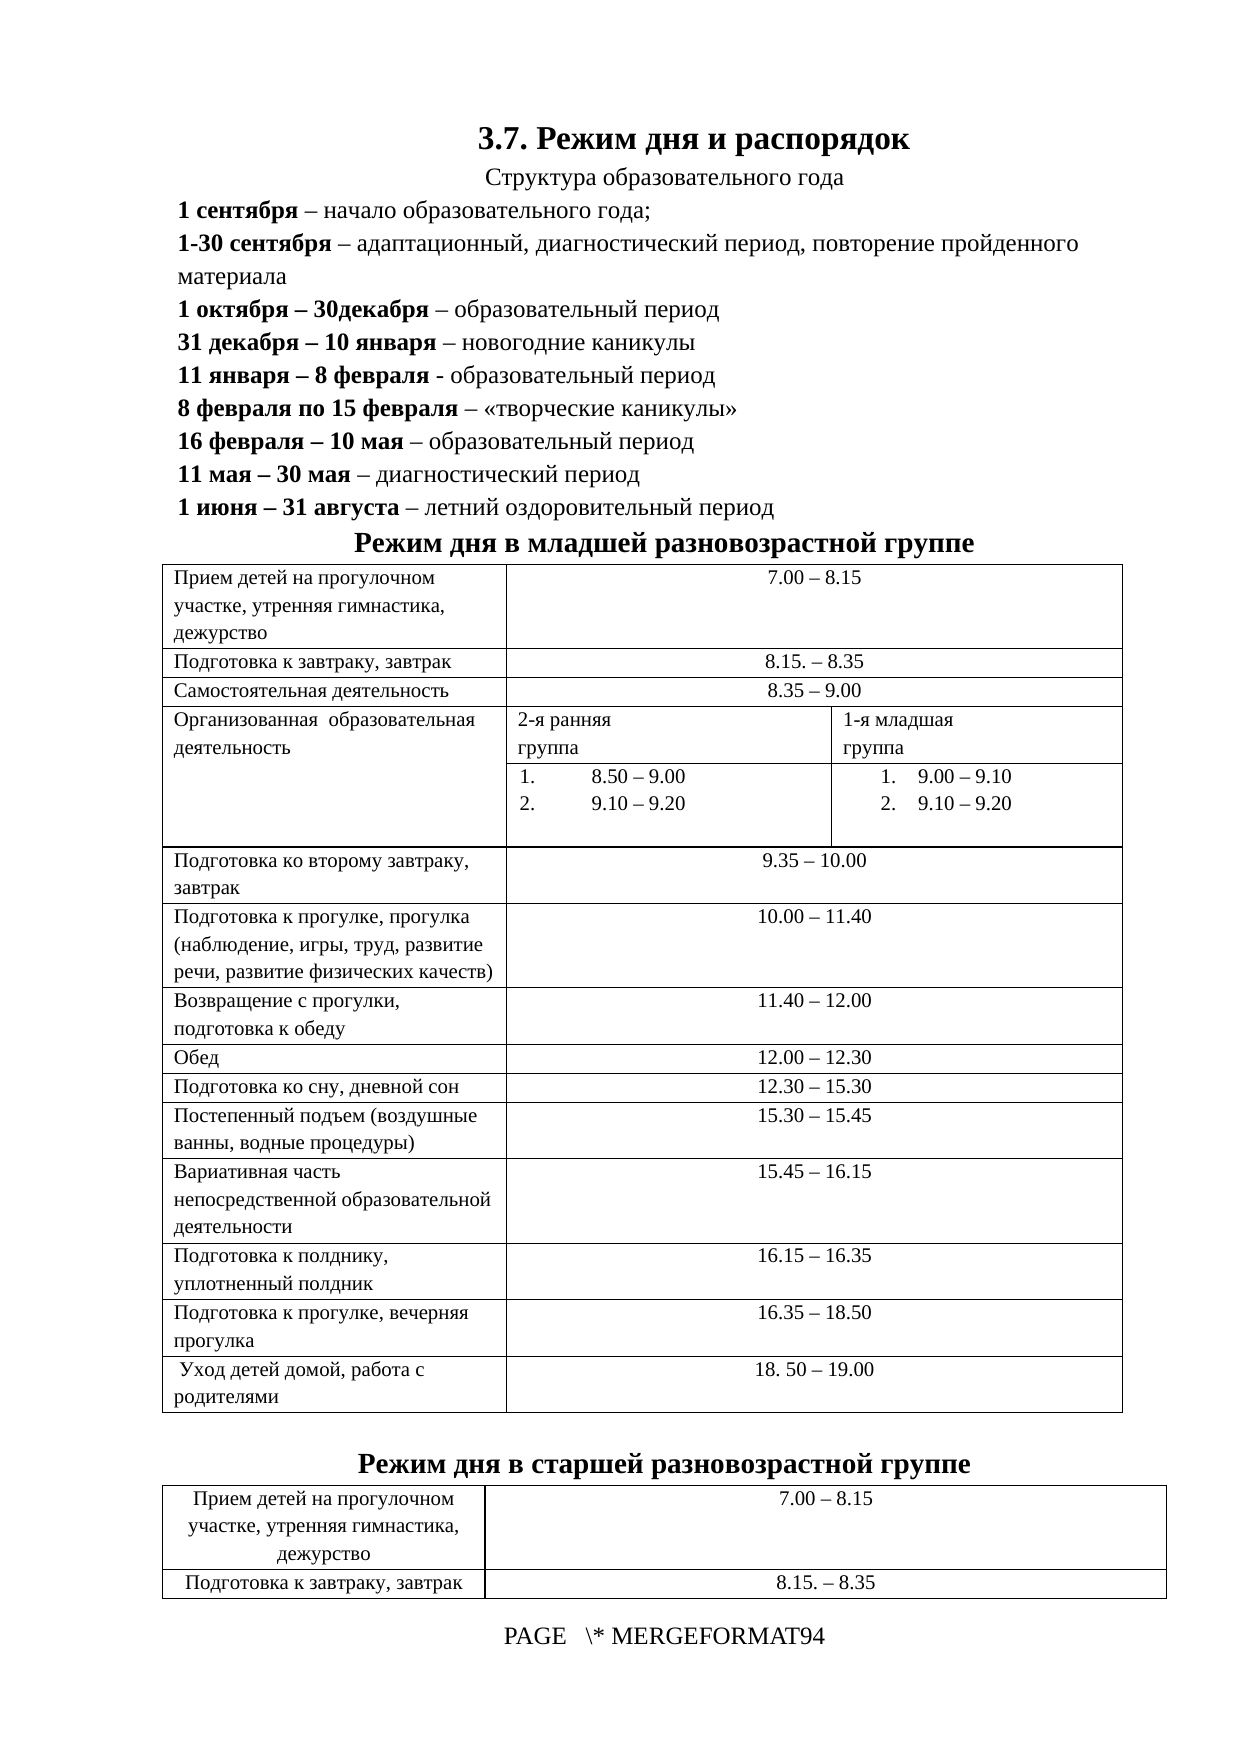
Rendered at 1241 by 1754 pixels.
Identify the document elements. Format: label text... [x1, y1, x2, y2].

table_cell Подготовка ко второму завтраку, завтрак [163, 848, 506, 903]
text 11 января – 8 февраля - образовательный период [177, 360, 1152, 389]
table_cell 1-я младшая группа [832, 707, 1122, 763]
text 1 октября – 30декабря – образовательный период [177, 294, 1152, 323]
table_cell Вариативная часть непосредственной образовательной деятельности [163, 1159, 506, 1242]
table_header 7.00 – 8.15 [486, 1486, 1166, 1569]
table_header Прием детей на прогулочном участке, утренняя гимнастика, дежурство [163, 565, 506, 648]
table_cell 15.30 – 15.45 [507, 1103, 1122, 1158]
table_cell 18. 50 – 19.00 [507, 1357, 1122, 1412]
table_cell Подготовка к полднику, уплотненный полдник [163, 1244, 506, 1299]
text 16 февраля – 10 мая – образовательный период [177, 426, 1152, 455]
table_cell 2-я ранняя группа [507, 707, 831, 763]
table_cell 16.15 – 16.35 [507, 1244, 1122, 1299]
text 1 сентября – начало образовательного года; [177, 195, 1152, 224]
table_cell Самостоятельная деятельность [163, 678, 506, 706]
table_cell 8.15. – 8.35 [486, 1570, 1166, 1598]
table_cell Подготовка к завтраку, завтрак [163, 1570, 484, 1598]
table_cell Организованная образовательная деятельность [163, 707, 506, 846]
table_cell 11.40 – 12.00 [507, 988, 1122, 1044]
table_cell Возвращение с прогулки, подготовка к обеду [163, 988, 506, 1044]
table_cell 8.15. – 8.35 [507, 649, 1122, 677]
table_cell Постепенный подъем (воздушные ванны, водные процедуры) [163, 1103, 506, 1158]
text Режим дня в младшей разновозрастной группе [177, 525, 1152, 559]
table_cell 9.00 – 9.10 9.10 – 9.20 [832, 764, 1122, 846]
table_cell 12.30 – 15.30 [507, 1074, 1122, 1102]
text 3.7. Режим дня и распорядок [177, 118, 1152, 156]
text 1-30 сентября – адаптационный, диагностический период, повторение пройденного материала [177, 228, 1152, 290]
table_header Прием детей на прогулочном участке, утренняя гимнастика, дежурство [163, 1486, 484, 1569]
table_header 7.00 – 8.15 [507, 565, 1122, 648]
text Режим дня в старшей разновозрастной группе [177, 1446, 1152, 1480]
table_cell Подготовка к прогулке, прогулка (наблюдение, игры, труд, развитие речи, развитие физических качеств) [163, 904, 506, 987]
table_cell Подготовка к прогулке, вечерняя прогулка [163, 1300, 506, 1356]
text 11 мая – 30 мая – диагностический период [177, 459, 1152, 488]
table_cell Уход детей домой, работа с родителями [163, 1357, 506, 1412]
table_cell 12.00 – 12.30 [507, 1045, 1122, 1073]
table_cell Обед [163, 1045, 506, 1073]
table_cell 15.45 – 16.15 [507, 1159, 1122, 1242]
table_cell 8.35 – 9.00 [507, 678, 1122, 706]
table_cell Подготовка ко сну, дневной сон [163, 1074, 506, 1102]
table_cell 9.35 – 10.00 [507, 848, 1122, 903]
table_cell 8.50 – 9.00 9.10 – 9.20 [507, 764, 831, 846]
text 8 февраля по 15 февраля – «творческие каникулы» [177, 393, 1152, 422]
text 31 декабря – 10 января – новогодние каникулы [177, 327, 1152, 356]
text 1 июня – 31 августа – летний оздоровительный период [177, 492, 1152, 521]
table_cell 10.00 – 11.40 [507, 904, 1122, 987]
text Структура образовательного года [177, 162, 1152, 191]
table_cell Подготовка к завтраку, завтрак [163, 649, 506, 677]
table_cell 16.35 – 18.50 [507, 1300, 1122, 1356]
